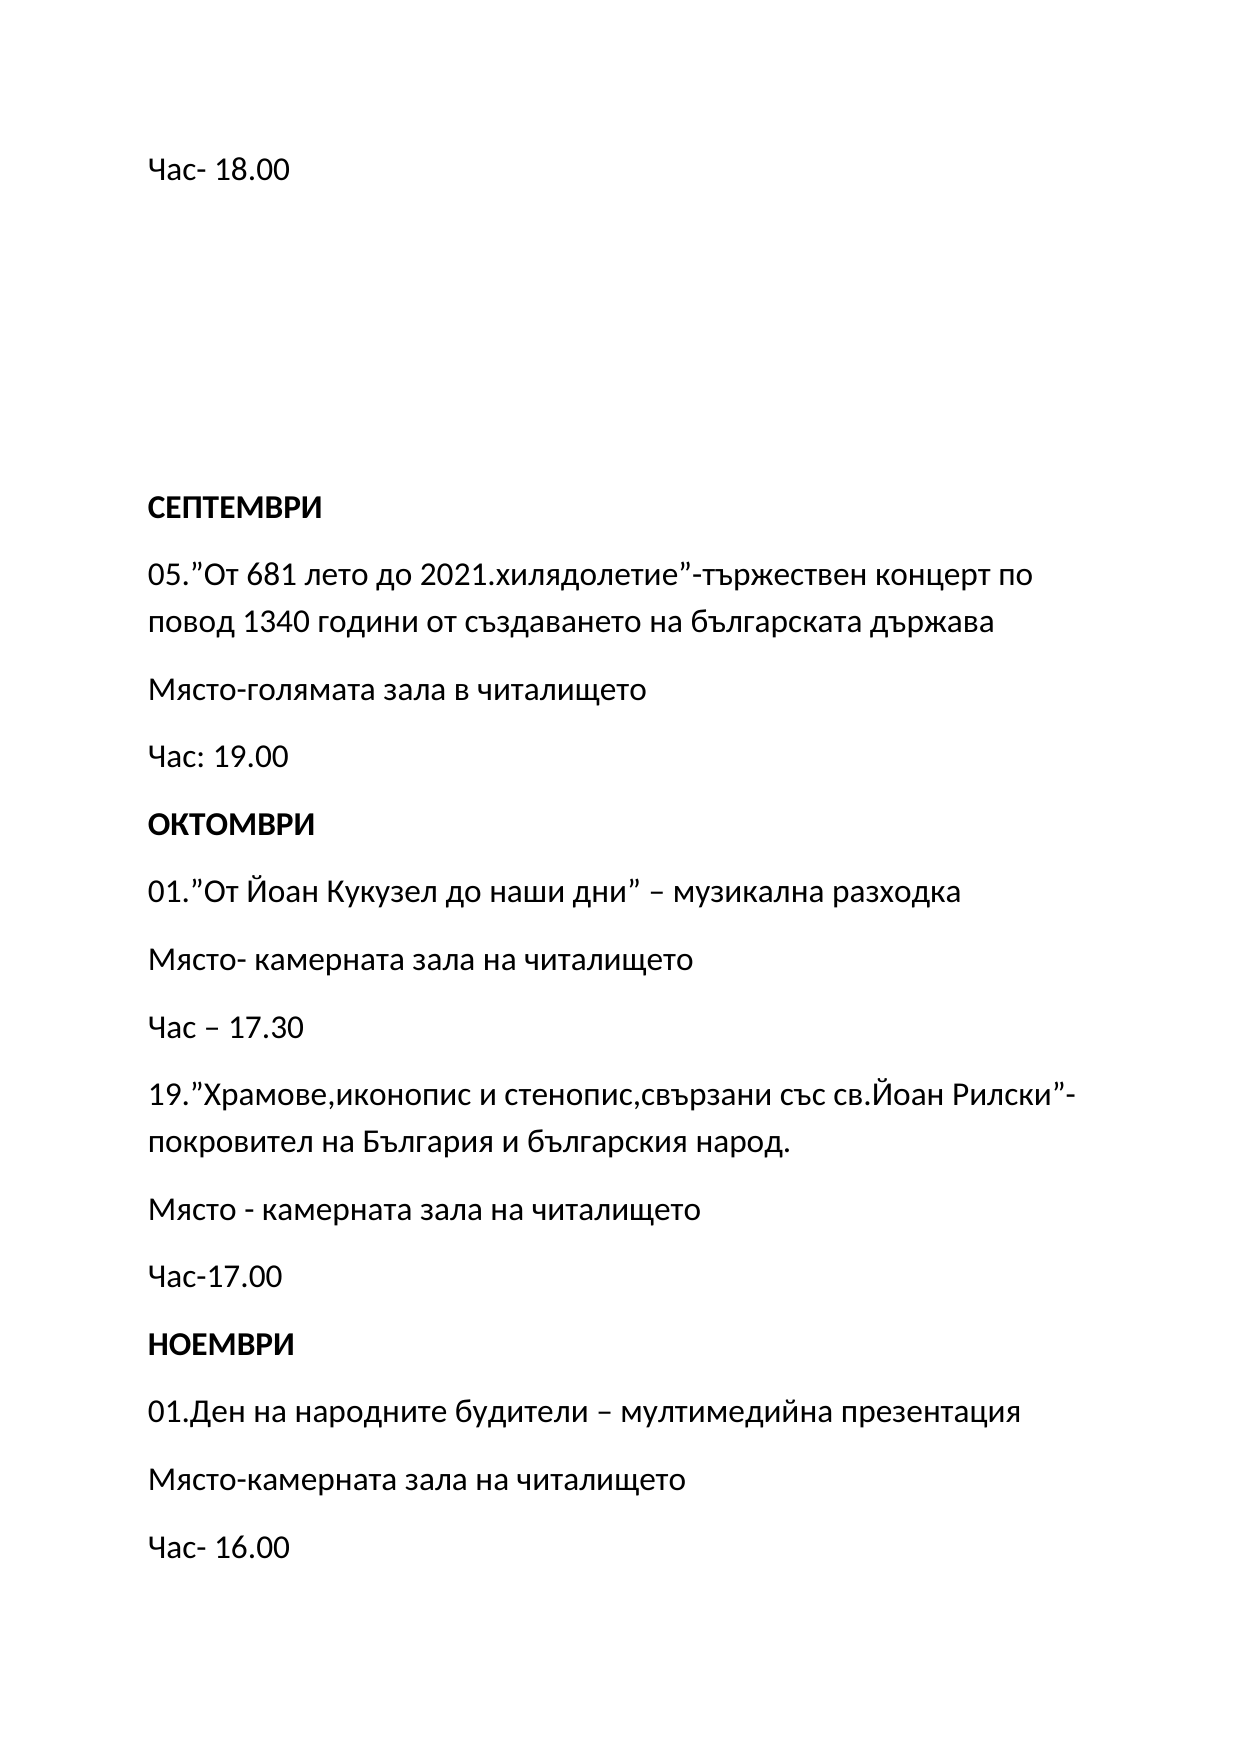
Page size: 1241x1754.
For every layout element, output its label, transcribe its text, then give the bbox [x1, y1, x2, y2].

text 01.”От Йоан Кукузел до наши дни” – музикална разходка [148, 870, 1093, 911]
text Час- 18.00 [148, 148, 1093, 188]
text Място-голямата зала в читалището [148, 668, 1093, 708]
text Час- 16.00 [148, 1526, 1093, 1566]
text НОЕМВРИ [148, 1323, 1093, 1363]
text Място - камерната зала на читалището [148, 1188, 1093, 1228]
text Час-17.00 [148, 1255, 1093, 1296]
text ОКТОМВРИ [148, 803, 1093, 843]
text Час – 17.30 [148, 1006, 1093, 1046]
text 19.”Храмове,иконопис и стенопис,свързани със св.Йоан Рилски”-покровител на България и българския народ. [148, 1073, 1093, 1161]
text Място- камерната зала на читалището [148, 938, 1093, 979]
text СЕПТЕМВРИ [148, 486, 1093, 526]
text Място-камерната зала на читалището [148, 1458, 1093, 1499]
text 05.”От 681 лето до 2021.хилядолетие”-тържествен концерт по повод 1340 години от създаването на българската държава [148, 553, 1093, 641]
text 01.Ден на народните будители – мултимедийна презентация [148, 1390, 1093, 1431]
text Час: 19.00 [148, 735, 1093, 776]
